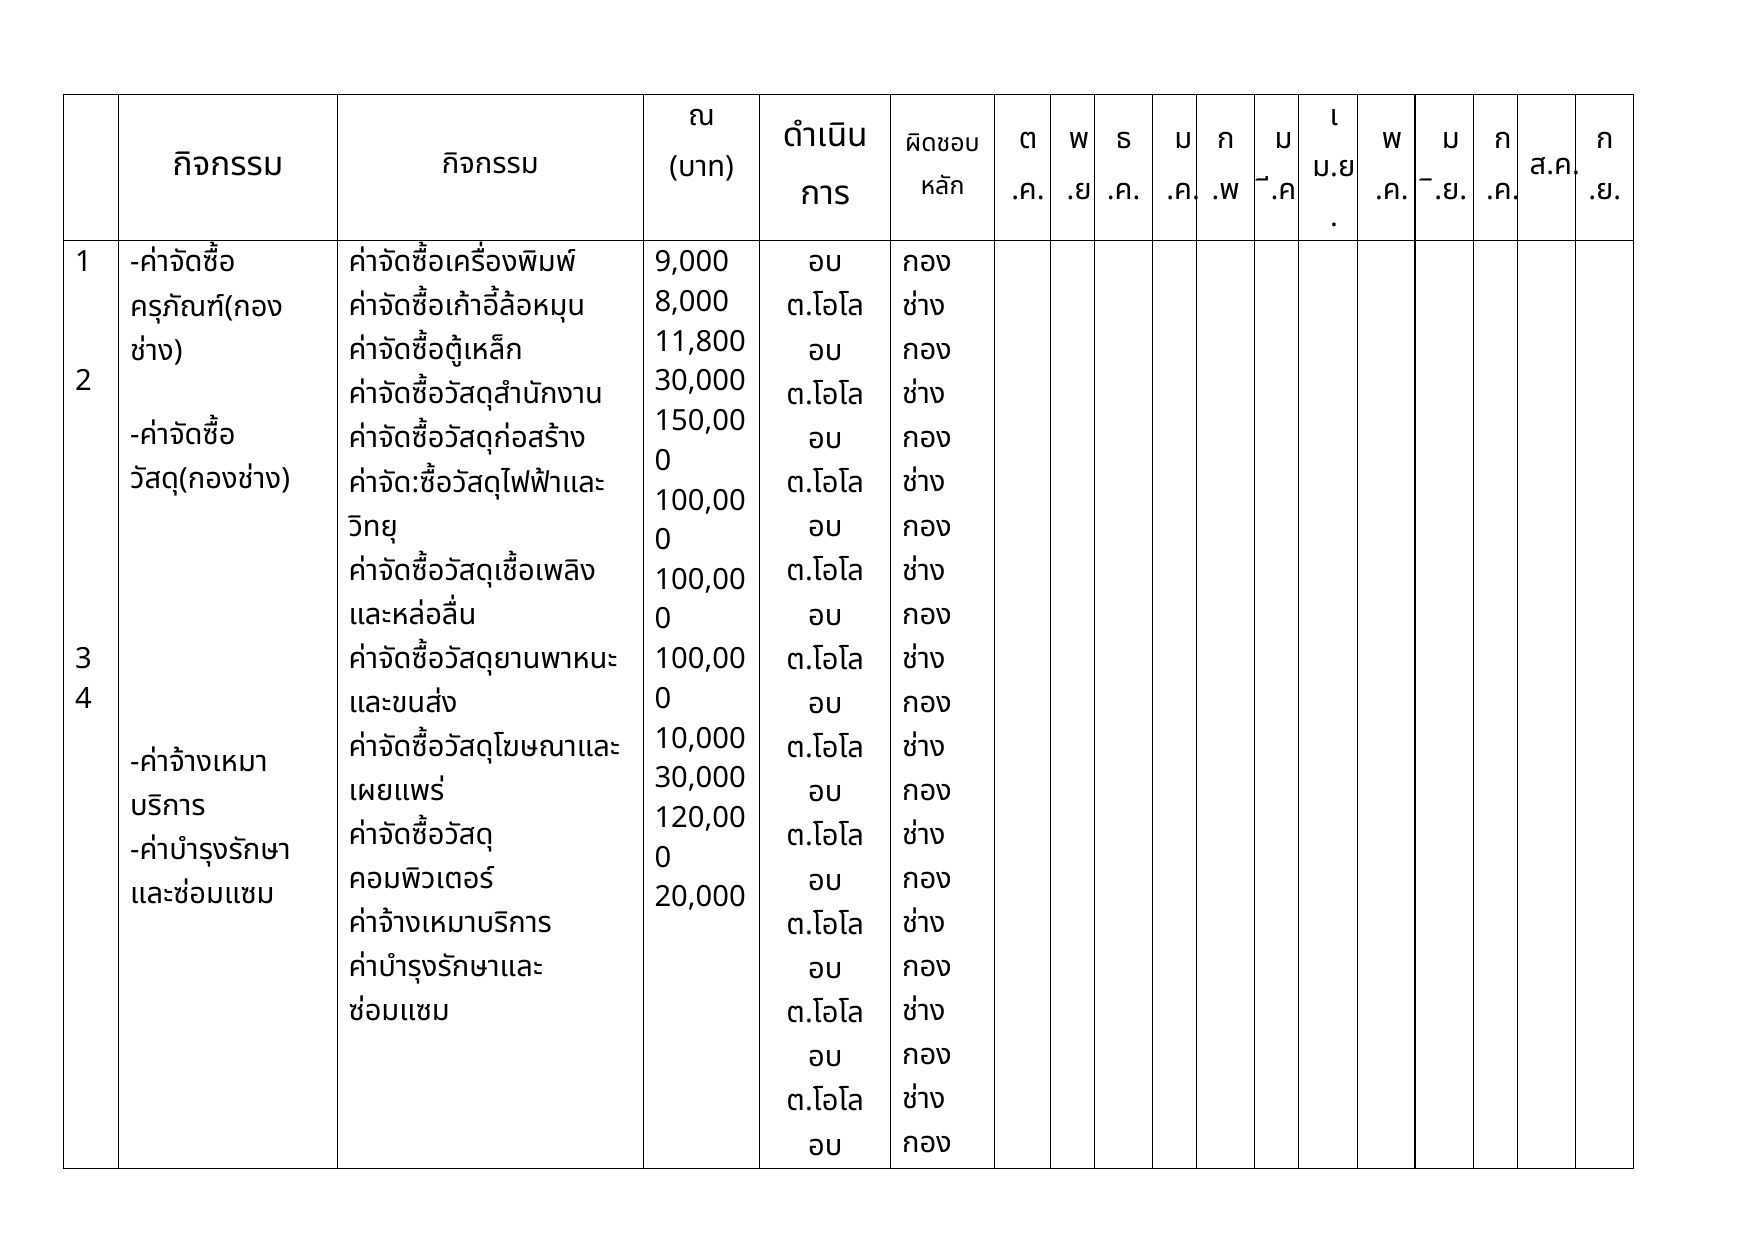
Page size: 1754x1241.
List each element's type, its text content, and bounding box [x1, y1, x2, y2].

table_cell 1 2 3 4 [64, 241, 118, 1168]
table_cell มิ.ย. [1416, 95, 1473, 239]
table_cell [891, 241, 994, 1168]
table_cell [1358, 241, 1414, 1168]
table_cell ก.พ [1197, 95, 1254, 239]
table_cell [119, 241, 337, 1168]
table_cell [1153, 241, 1196, 1168]
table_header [891, 95, 994, 239]
table_cell พ.ย [1051, 95, 1094, 239]
table_cell ธ.ค. [1095, 95, 1152, 239]
table_cell [1197, 241, 1254, 1168]
table_cell ส.ค. [1518, 95, 1575, 239]
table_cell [338, 241, 643, 1168]
table_cell [1518, 241, 1575, 1168]
table_cell ก.ย. [1576, 95, 1633, 239]
table_cell [1576, 241, 1633, 1168]
table_cell พ.ค. [1358, 95, 1414, 239]
table_cell มี.ค [1255, 95, 1298, 239]
table_cell [1474, 241, 1517, 1168]
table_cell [760, 241, 890, 1168]
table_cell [644, 241, 759, 1168]
table_cell [1051, 241, 1094, 1168]
table_cell [1299, 241, 1357, 1168]
table_cell ก.ค. [1474, 95, 1517, 239]
table_header สถานที่ดำเนินการ [760, 95, 890, 239]
table_header ที่ [64, 95, 118, 239]
table_cell [1416, 241, 1473, 1168]
table_cell ต.ค. [995, 95, 1050, 239]
table_cell เม.ย. [1299, 95, 1357, 239]
table_cell [1255, 241, 1298, 1168]
table_cell [995, 241, 1050, 1168]
table_header งบ ประมาณ (บาท) [644, 95, 759, 239]
table_header โครงการ/กิจกรรม [119, 95, 337, 239]
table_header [338, 95, 643, 239]
table_cell [1095, 241, 1152, 1168]
table_cell ม.ค. [1153, 95, 1196, 239]
